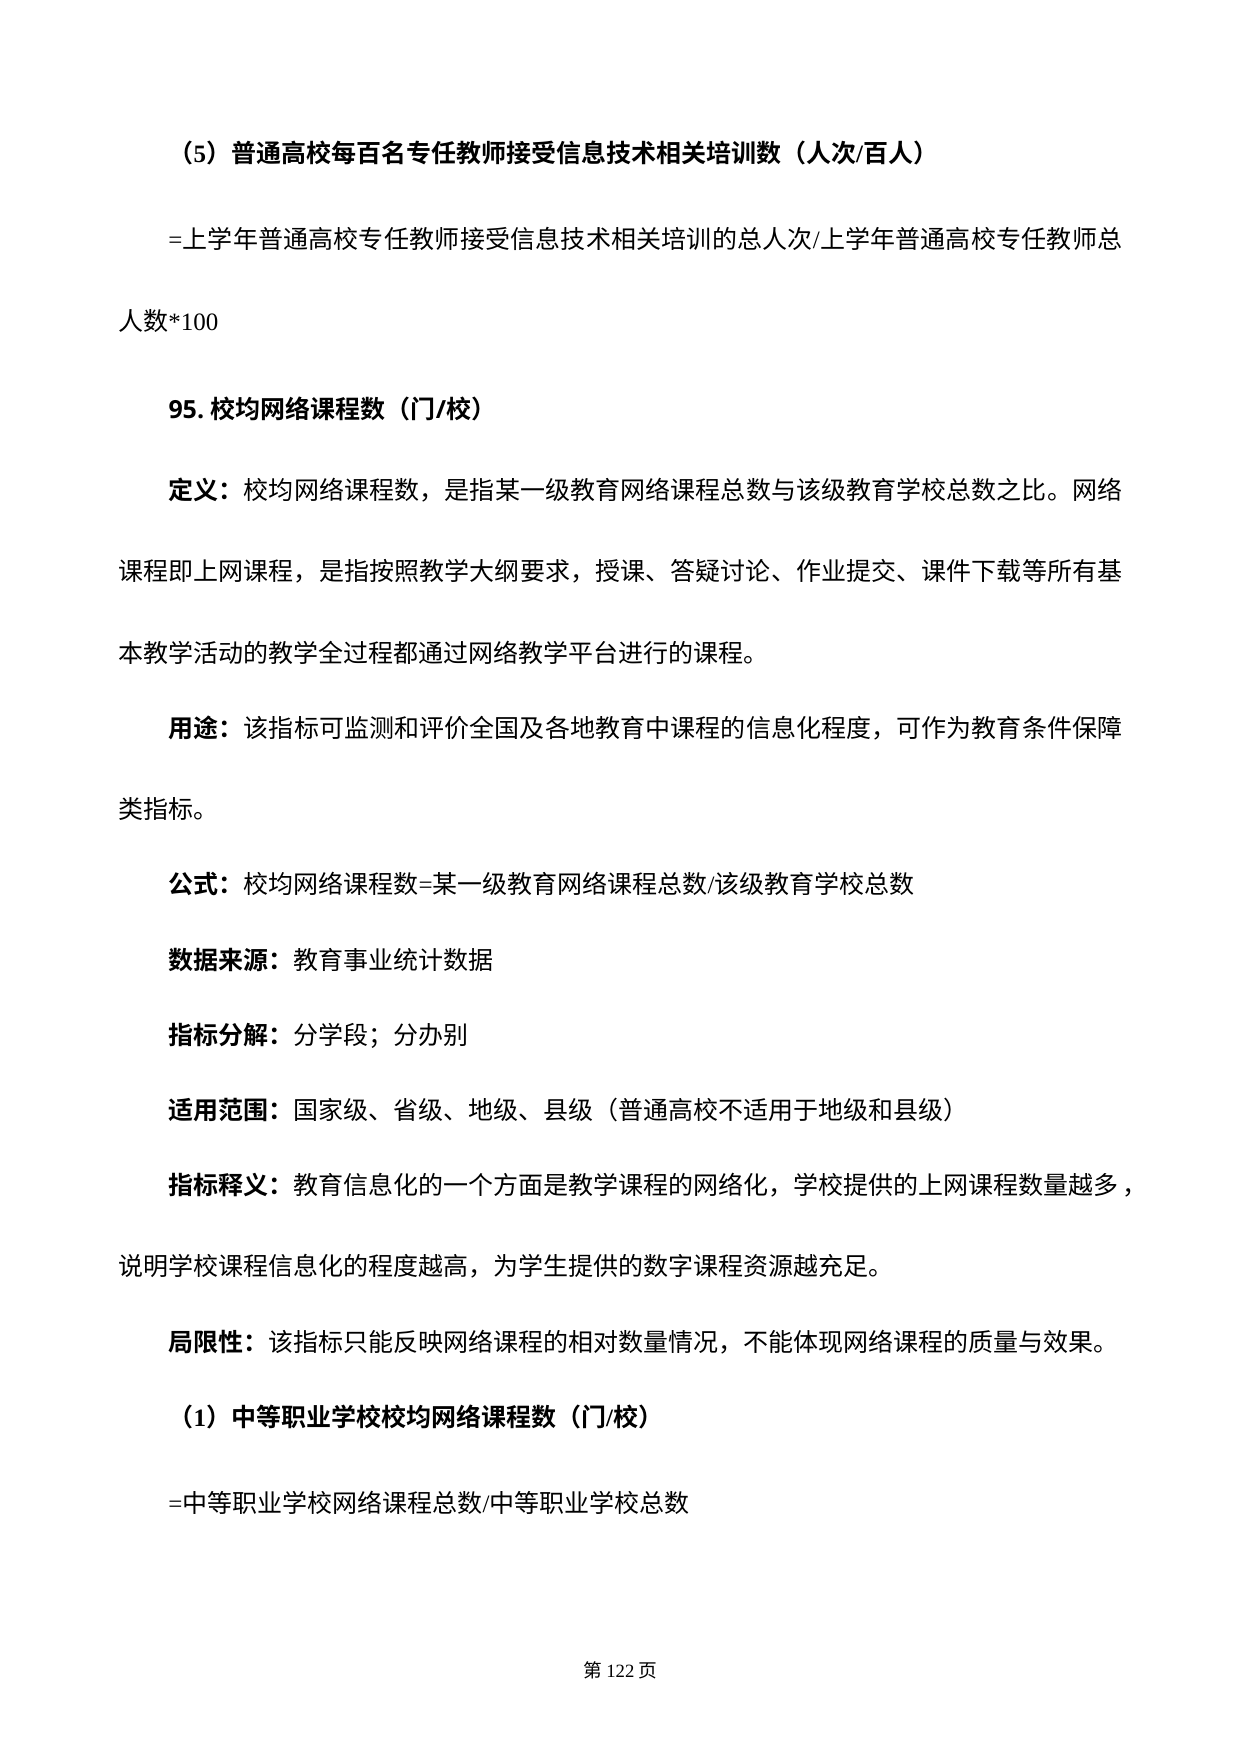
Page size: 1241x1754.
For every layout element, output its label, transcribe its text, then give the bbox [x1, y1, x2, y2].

text =中等职业学校网络课程总数/中等职业学校总数 [118, 1467, 1122, 1535]
text 数据来源：教育事业统计数据 [118, 924, 1122, 992]
subtitle 95. 校均网络课程数（门/校） [118, 373, 1122, 441]
text 指标分解：分学段；分办别 [118, 999, 1122, 1067]
text 指标释义：教育信息化的一个方面是教学课程的网络化，学校提供的上网课程数量越多，说明学校课程信息化的程度越高，为学生提供的数字课程资源越充足。 [118, 1149, 1122, 1299]
subtitle （1）中等职业学校校均网络课程数（门/校） [118, 1381, 1122, 1449]
subtitle （5）普通高校每百名专任教师接受信息技术相关培训数（人次/百人） [118, 118, 1122, 186]
text =上学年普通高校专任教师接受信息技术相关培训的总人次/上学年普通高校专任教师总人数*100 [118, 204, 1122, 353]
text 公式：校均网络课程数=某一级教育网络课程总数/该级教育学校总数 [118, 849, 1122, 917]
text 适用范围：国家级、省级、地级、县级（普通高校不适用于地级和县级） [118, 1074, 1122, 1142]
text 用途：该指标可监测和评价全国及各地教育中课程的信息化程度，可作为教育条件保障类指标。 [118, 693, 1122, 842]
text 定义：校均网络课程数，是指某一级教育网络课程总数与该级教育学校总数之比。网络课程即上网课程，是指按照教学大纲要求，授课、答疑讨论、作业提交、课件下载等所有基本教学活动的教学全过程都通过网络教学平台进行的课程。 [118, 454, 1122, 685]
text 局限性：该指标只能反映网络课程的相对数量情况，不能体现网络课程的质量与效果。 [118, 1306, 1122, 1374]
